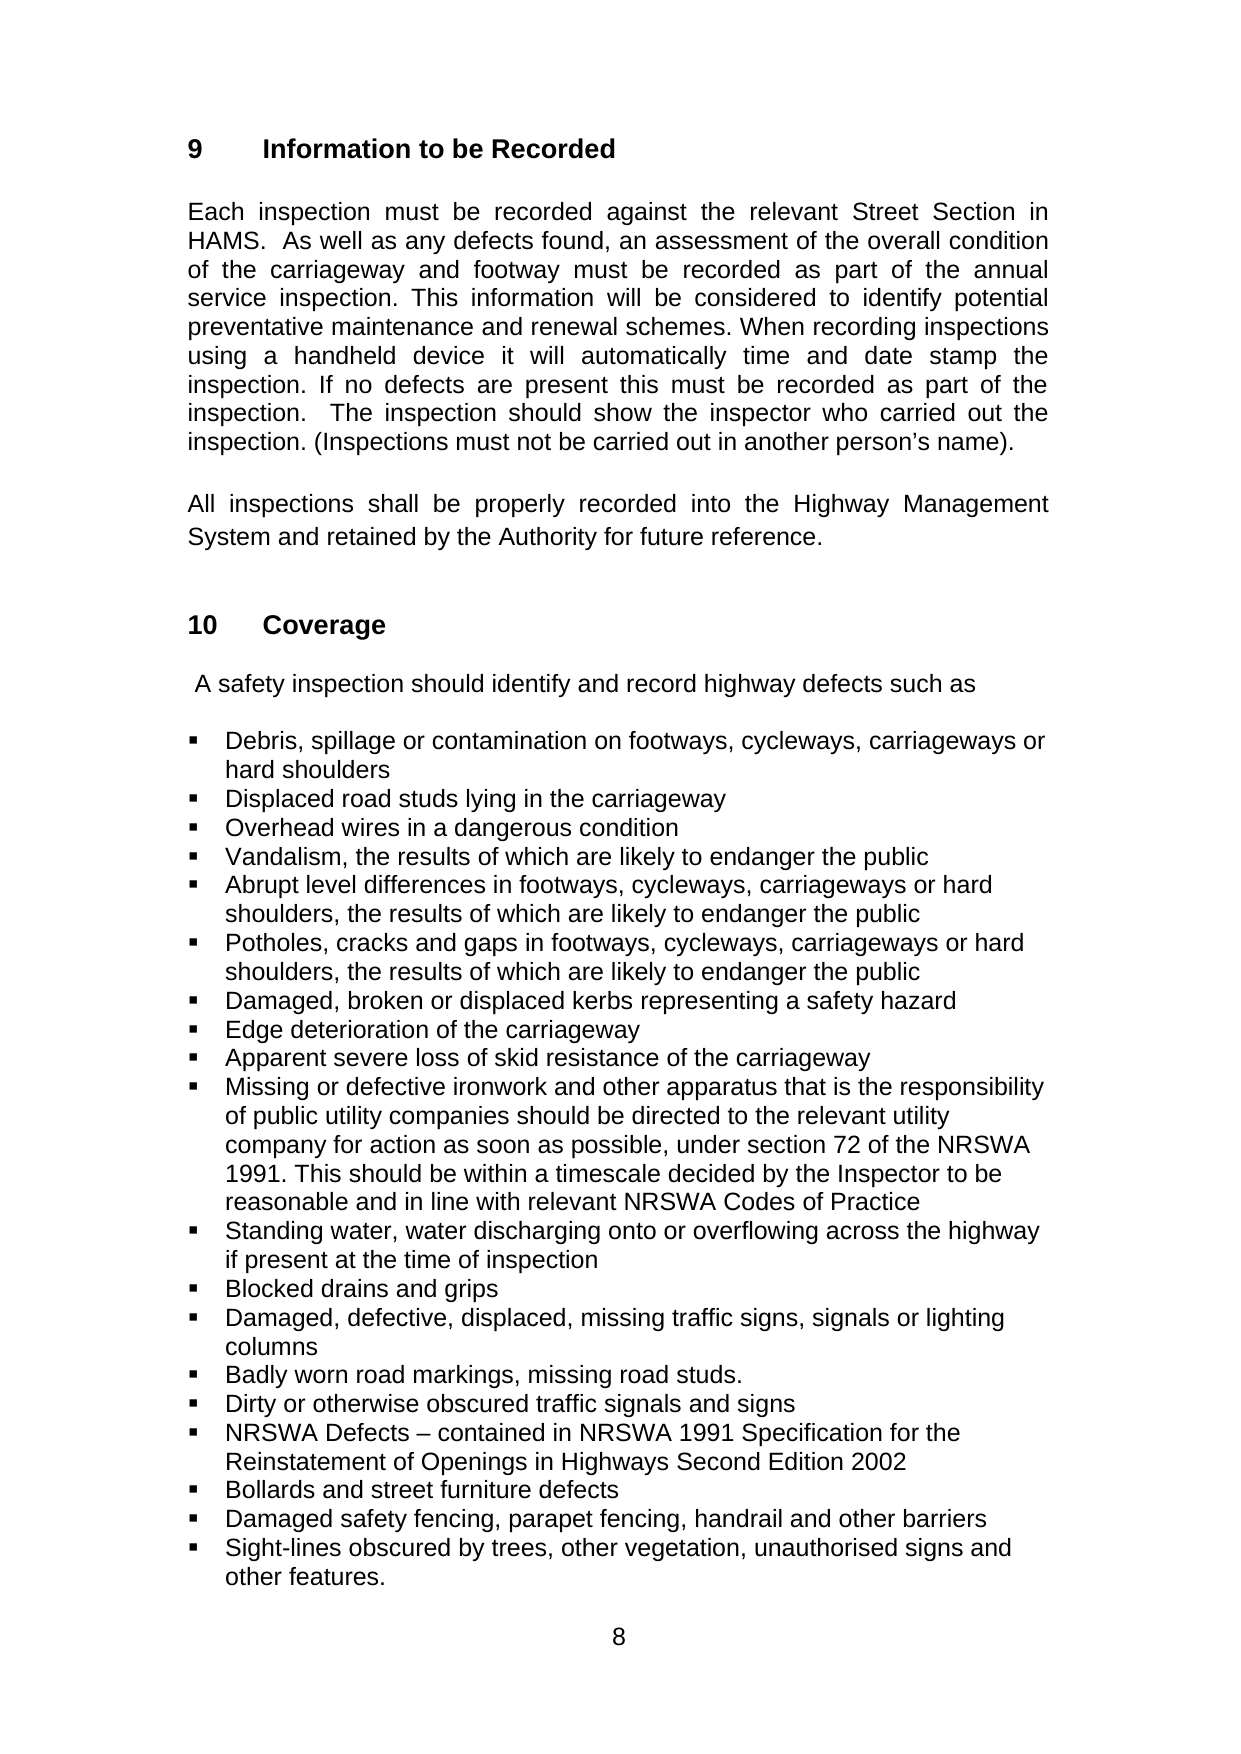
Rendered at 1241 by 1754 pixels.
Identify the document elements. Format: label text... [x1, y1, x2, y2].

list NRSWA Defects – contained in NRSWA 1991 Specification for the Reinstatement of Openings in Highways Second Edition 2002 [187, 1418, 1050, 1476]
list Standing water, water discharging onto or overflowing across the highway if present at the time of inspection [187, 1216, 1050, 1274]
list Damaged, broken or displaced kerbs representing a safety hazard [187, 986, 1050, 1014]
list Badly worn road markings, missing road studs. [187, 1360, 1050, 1389]
list Damaged safety fencing, parapet fencing, handrail and other barriers [187, 1504, 1050, 1533]
subtitle Information to be Recorded [187, 133, 1050, 164]
text All inspections shall be properly recorded into the Highway Management System and retained by the Authority for future reference. [187, 489, 1050, 551]
list Displaced road studs lying in the carriageway [187, 784, 1050, 813]
list Bollards and street furniture defects [187, 1476, 1050, 1504]
text Each inspection must be recorded against the relevant Street Section in HAMS. As well as any defects found, an assessment of the overall condition of the carriageway and footway must be recorded as part of the annual service inspection. This information will be considered to identify potential preventative maintenance and renewal schemes. When recording inspections using a handheld device it will automatically time and date stamp the inspection. If no defects are present this must be recorded as part of the inspection. The inspection should show the inspector who carried out the inspection. (Inspections must not be carried out in another person’s name). [187, 197, 1050, 456]
list Edge deterioration of the carriageway [187, 1014, 1050, 1043]
list Blocked drains and grips [187, 1274, 1050, 1303]
list Vandalism, the results of which are likely to endanger the public [187, 842, 1050, 871]
list Potholes, cracks and gaps in footways, cycleways, carriageways or hard shoulders, the results of which are likely to endanger the public [187, 928, 1050, 986]
list Debris, spillage or contamination on footways, cycleways, carriageways or hard shoulders [187, 726, 1050, 784]
list Apparent severe loss of skid resistance of the carriageway [187, 1043, 1050, 1072]
subtitle 10 Coverage [187, 609, 1050, 640]
list Abrupt level differences in footways, cycleways, carriageways or hard shoulders, the results of which are likely to endanger the public [187, 871, 1050, 928]
list Dirty or otherwise obscured traffic signals and signs [187, 1389, 1050, 1418]
list Sight-lines obscured by trees, other vegetation, unauthorised signs and other features. [187, 1533, 1050, 1591]
list Damaged, defective, displaced, missing traffic signs, signals or lighting columns [187, 1303, 1050, 1360]
list Overhead wires in a dangerous condition [187, 813, 1050, 842]
list Missing or defective ironwork and other apparatus that is the responsibility of public utility companies should be directed to the relevant utility company for action as soon as possible, under section 72 of the NRSWA 1991. This should be within a timescale decided by the Inspector to be reasonable and in line with relevant NRSWA Codes of Practice [187, 1072, 1050, 1216]
subtitle A safety inspection should identify and record highway defects such as [187, 669, 1050, 698]
